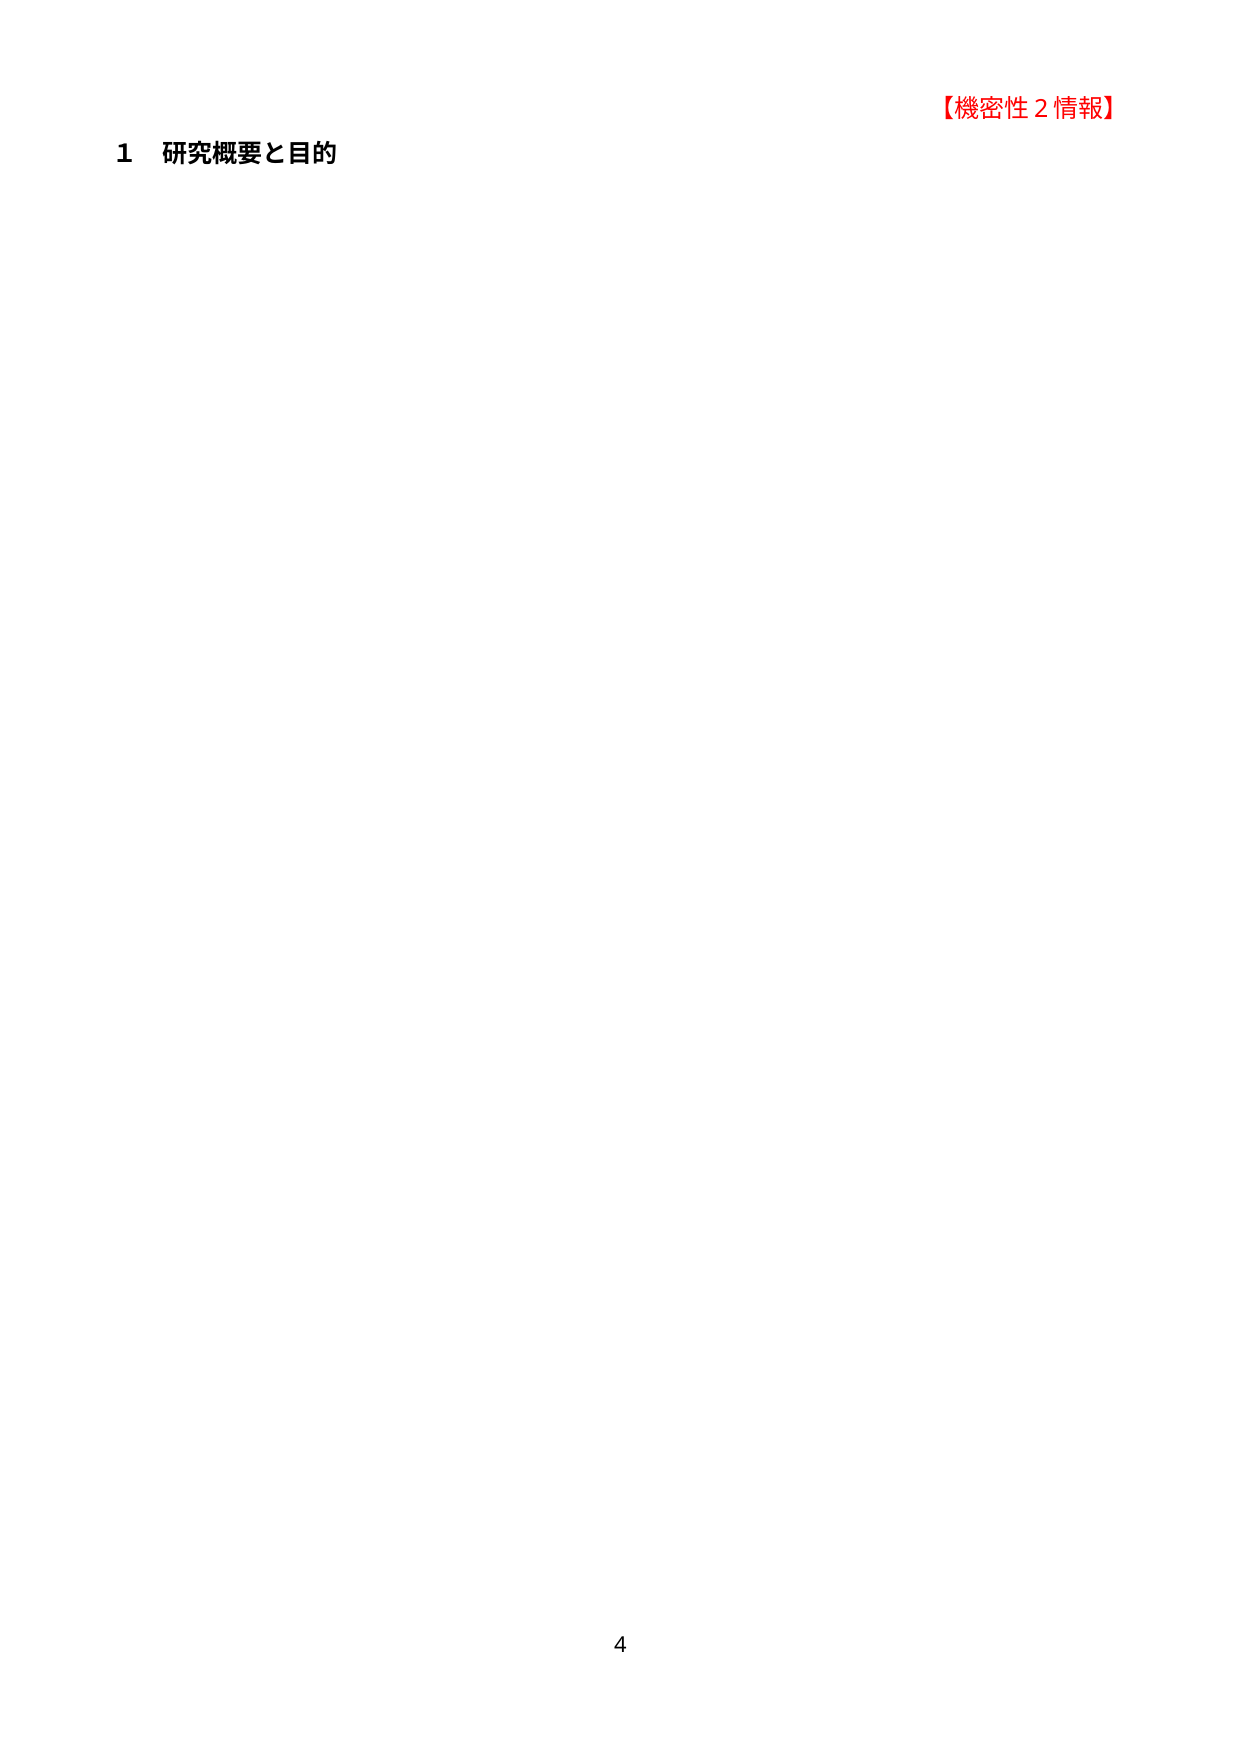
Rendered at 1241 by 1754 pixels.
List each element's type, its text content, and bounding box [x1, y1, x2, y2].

text １ 研究概要と目的 [112, 134, 1128, 170]
